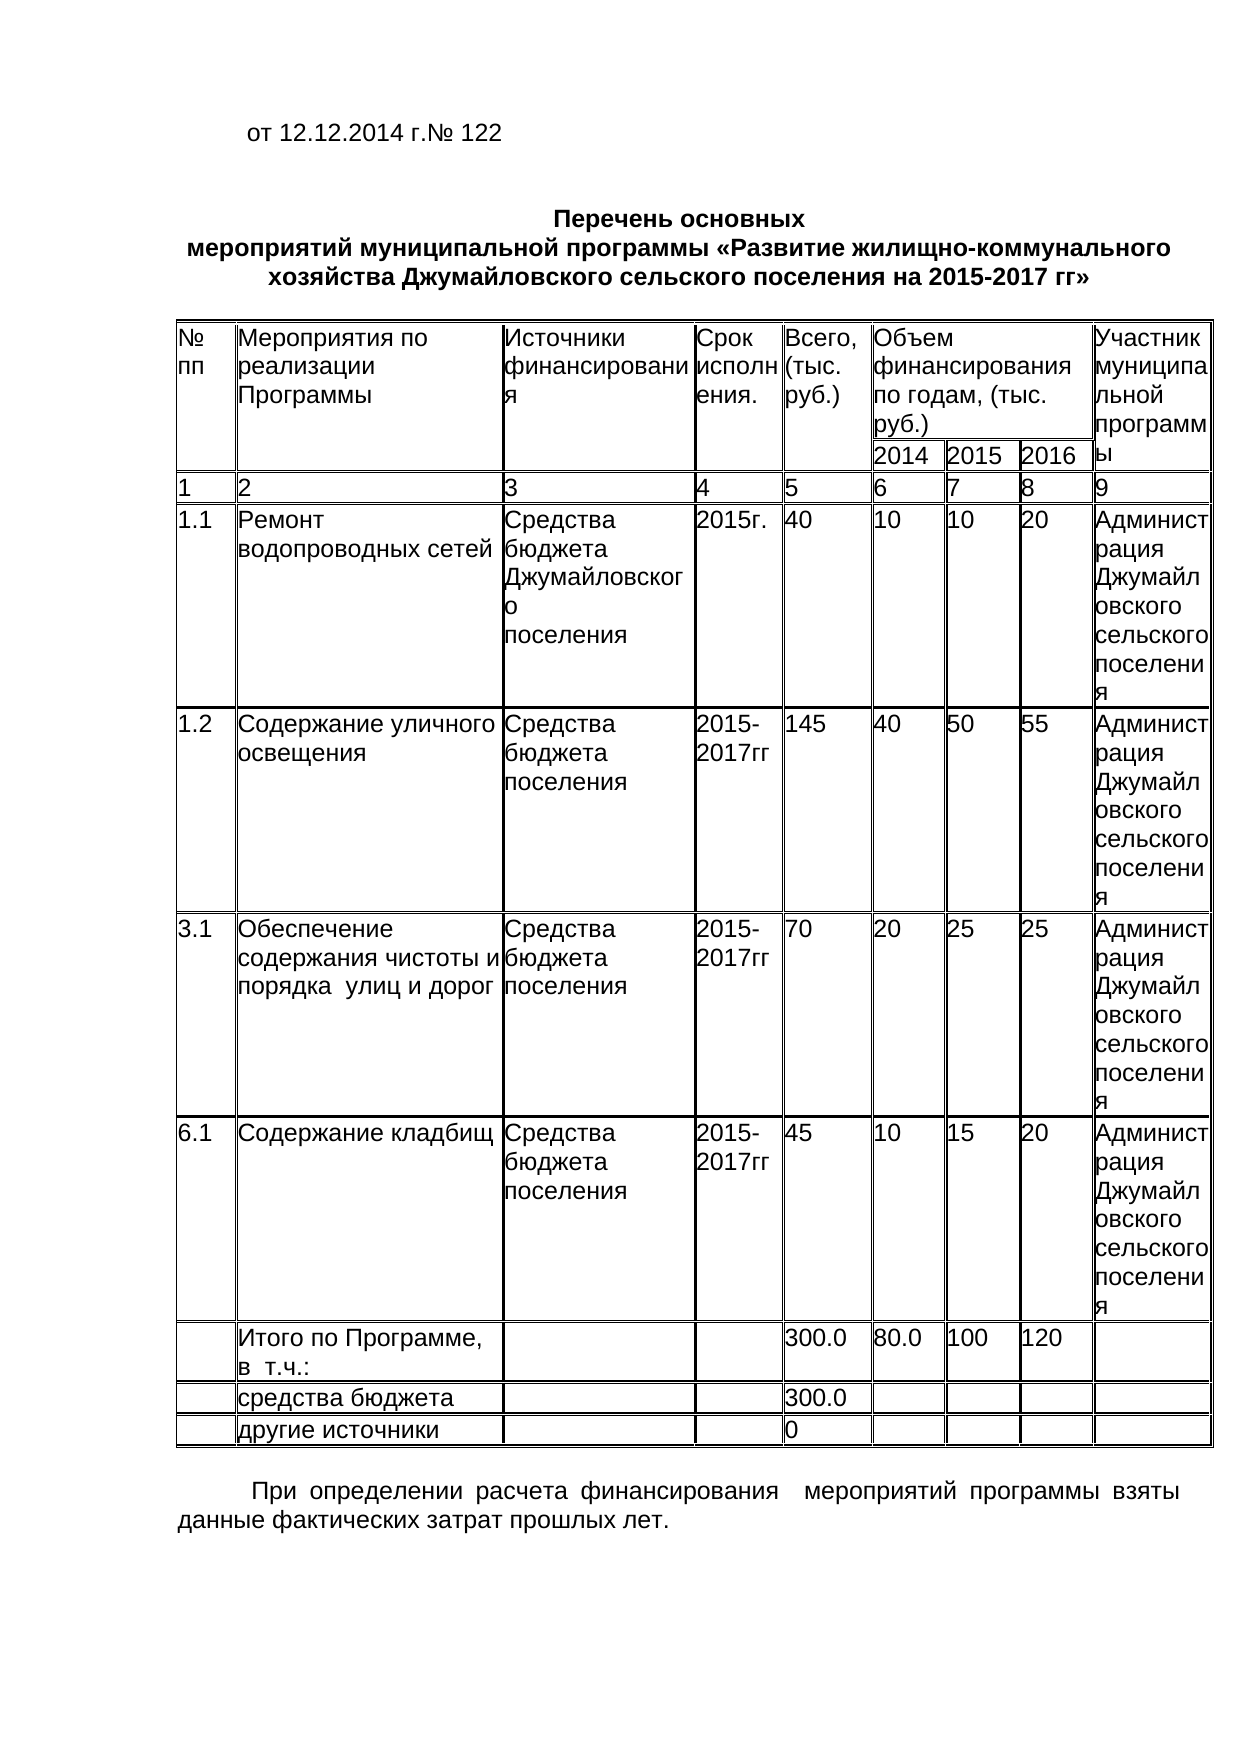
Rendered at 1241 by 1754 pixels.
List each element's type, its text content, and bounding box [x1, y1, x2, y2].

table_cell [1096, 1320, 1211, 1380]
table_cell другие источники [237, 1416, 503, 1444]
table_cell Администрация Джумайловского сельского поселения [1094, 502, 1212, 706]
table_cell Средства бюджета поселения [505, 914, 694, 1115]
table_cell 40 [874, 709, 944, 911]
table_cell 6 [874, 473, 944, 502]
table_cell [948, 1384, 1019, 1412]
table_cell [1094, 1412, 1211, 1444]
table_cell [177, 1416, 237, 1444]
table_cell 50 [948, 709, 1019, 911]
table_cell 145 [785, 709, 871, 911]
table_cell 120 [1022, 1323, 1092, 1380]
table_header № пп [177, 323, 237, 469]
table_header Всего, (тыс. руб.) [784, 323, 872, 469]
table_cell [503, 1416, 695, 1444]
text от 12.12.2014 г.№ 122 [177, 118, 1181, 147]
table_cell 25 [948, 914, 1019, 1115]
table_cell 9 [1096, 470, 1211, 502]
table_cell 2015-2017гг [697, 709, 782, 911]
table_cell 1.1 [177, 505, 235, 706]
table_cell 80.0 [874, 1323, 944, 1380]
table_header Срок исполнения. [695, 323, 784, 469]
table_cell 15 [948, 1118, 1019, 1319]
table_cell 10 [874, 505, 944, 706]
table_cell Итого по Программе, в т.ч.: [238, 1323, 502, 1380]
table_cell 1.2 [177, 709, 235, 911]
table_cell 100 [948, 1323, 1019, 1380]
table_cell Содержание кладбищ [238, 1118, 502, 1319]
table_header Объем финансирования по годам, (тыс. руб.) [873, 321, 1094, 438]
table_cell 55 [1022, 709, 1092, 911]
table_cell 7 [948, 473, 1019, 502]
table_cell 300.0 [785, 1384, 871, 1412]
table_cell [1020, 1412, 1094, 1444]
table_cell 3 [505, 473, 694, 502]
table_cell [697, 1323, 782, 1380]
table_cell [695, 1416, 784, 1444]
table_cell Содержание уличного освещения [238, 709, 502, 911]
table_cell 8 [1022, 473, 1092, 502]
table_cell Средства бюджета поселения [505, 1118, 694, 1319]
table_cell Обеспечение содержания чистоты и порядка улиц и дорог [238, 914, 502, 1115]
table_header Мероприятия по реализации Программы [237, 323, 503, 469]
table_cell Администрация Джумайловского сельского поселения [1096, 706, 1210, 911]
table_cell 2015-2017гг [697, 914, 782, 1115]
table_cell Администрация Джумайловского сельского поселения [1096, 1115, 1210, 1319]
table_cell 2015г. [697, 505, 782, 706]
table_cell 3.1 [177, 914, 235, 1115]
table_cell [1022, 1384, 1092, 1412]
table_cell Ремонт водопроводных сетей [238, 505, 502, 706]
text Перечень основных [177, 204, 1181, 233]
table_cell 5 [785, 473, 871, 502]
table_cell 20 [1022, 505, 1092, 706]
table_cell 2 [238, 473, 502, 502]
table_cell 20 [1022, 1118, 1092, 1319]
table_cell [873, 1412, 946, 1444]
table_cell 2015-2017гг [697, 1118, 782, 1319]
text При определении расчета финансирования мероприятий программы взяты данные фактических затрат прошлых лет. [177, 1476, 1181, 1534]
table_cell [505, 1323, 694, 1380]
table_cell 10 [948, 505, 1019, 706]
table_cell 25 [1022, 914, 1092, 1115]
table_cell [946, 1416, 1020, 1444]
table_cell 45 [785, 1118, 871, 1319]
table_cell 20 [874, 914, 944, 1115]
table_header Участник муниципальной программы [1094, 323, 1210, 469]
table_cell 2014 [874, 441, 944, 469]
table_cell [874, 1384, 944, 1412]
table_cell [697, 1384, 782, 1412]
table_cell 2016 [1022, 441, 1092, 469]
table_cell 70 [785, 914, 871, 1115]
table_cell Средства бюджета Джумайловского поселения [505, 505, 694, 706]
text мероприятий муниципальной программы «Развитие жилищно-коммунального хозяйства Джумайловского сельского поселения на 2015-2017 гг» [177, 233, 1181, 291]
table_cell [177, 1384, 235, 1412]
table_cell 6.1 [177, 1118, 235, 1319]
table_cell 40 [785, 505, 871, 706]
table_cell 300.0 [785, 1323, 871, 1380]
table_cell [177, 1323, 235, 1380]
table_cell Администрация Джумайловского сельского поселения [1094, 911, 1212, 1115]
table_cell 2015 [948, 441, 1019, 469]
table_cell 4 [697, 473, 782, 502]
table_cell [1096, 1380, 1211, 1412]
table_cell [505, 1384, 694, 1412]
table_cell 1 [177, 473, 235, 502]
table_cell 0 [784, 1416, 872, 1444]
table_cell 10 [874, 1118, 944, 1319]
table_header Источники финансирования [503, 321, 695, 469]
table_cell Средства бюджета поселения [505, 709, 694, 911]
table_cell средства бюджета [238, 1384, 502, 1412]
